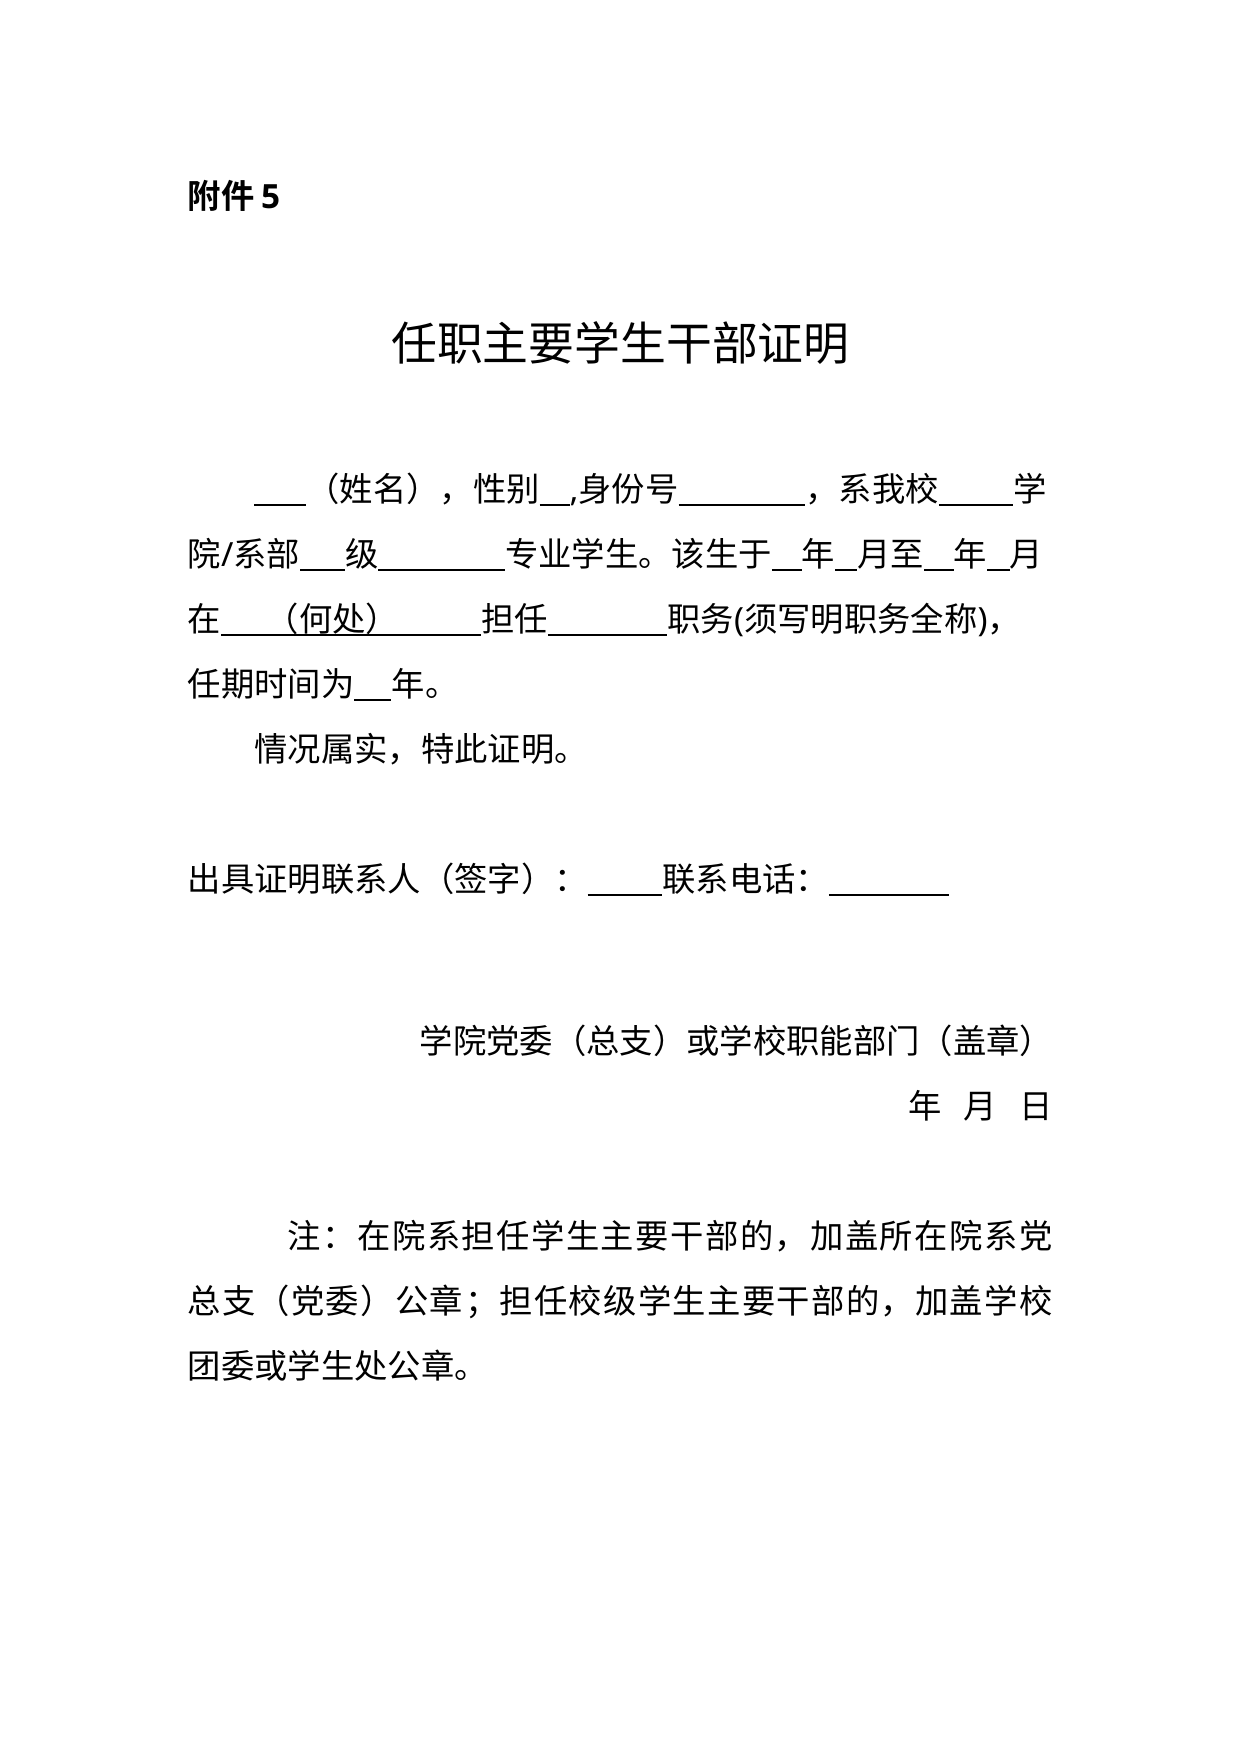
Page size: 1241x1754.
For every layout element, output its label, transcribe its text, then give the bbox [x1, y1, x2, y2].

text 情况属实，特此证明。 [187, 714, 1053, 779]
text 任职主要学生干部证明 [187, 292, 1053, 389]
text 附件5 [187, 162, 1053, 227]
text （姓名），性别 ,身份号 ，系我校 学院/系部 级 专业学生。该生于 年 月至 年 月在 （何处） 担任 职务(须写明职务全称)，任期时间为 年。 [187, 454, 1053, 714]
text 出具证明联系人（签字）： 联系电话： [187, 844, 1053, 909]
text 学院党委（总支）或学校职能部门（盖章） [187, 1007, 1053, 1072]
text 注：在院系担任学生主要干部的，加盖所在院系党总支（党委）公章；担任校级学生主要干部的，加盖学校团委或学生处公章。 [187, 1202, 1053, 1397]
text 年 月 日 [187, 1072, 1053, 1137]
